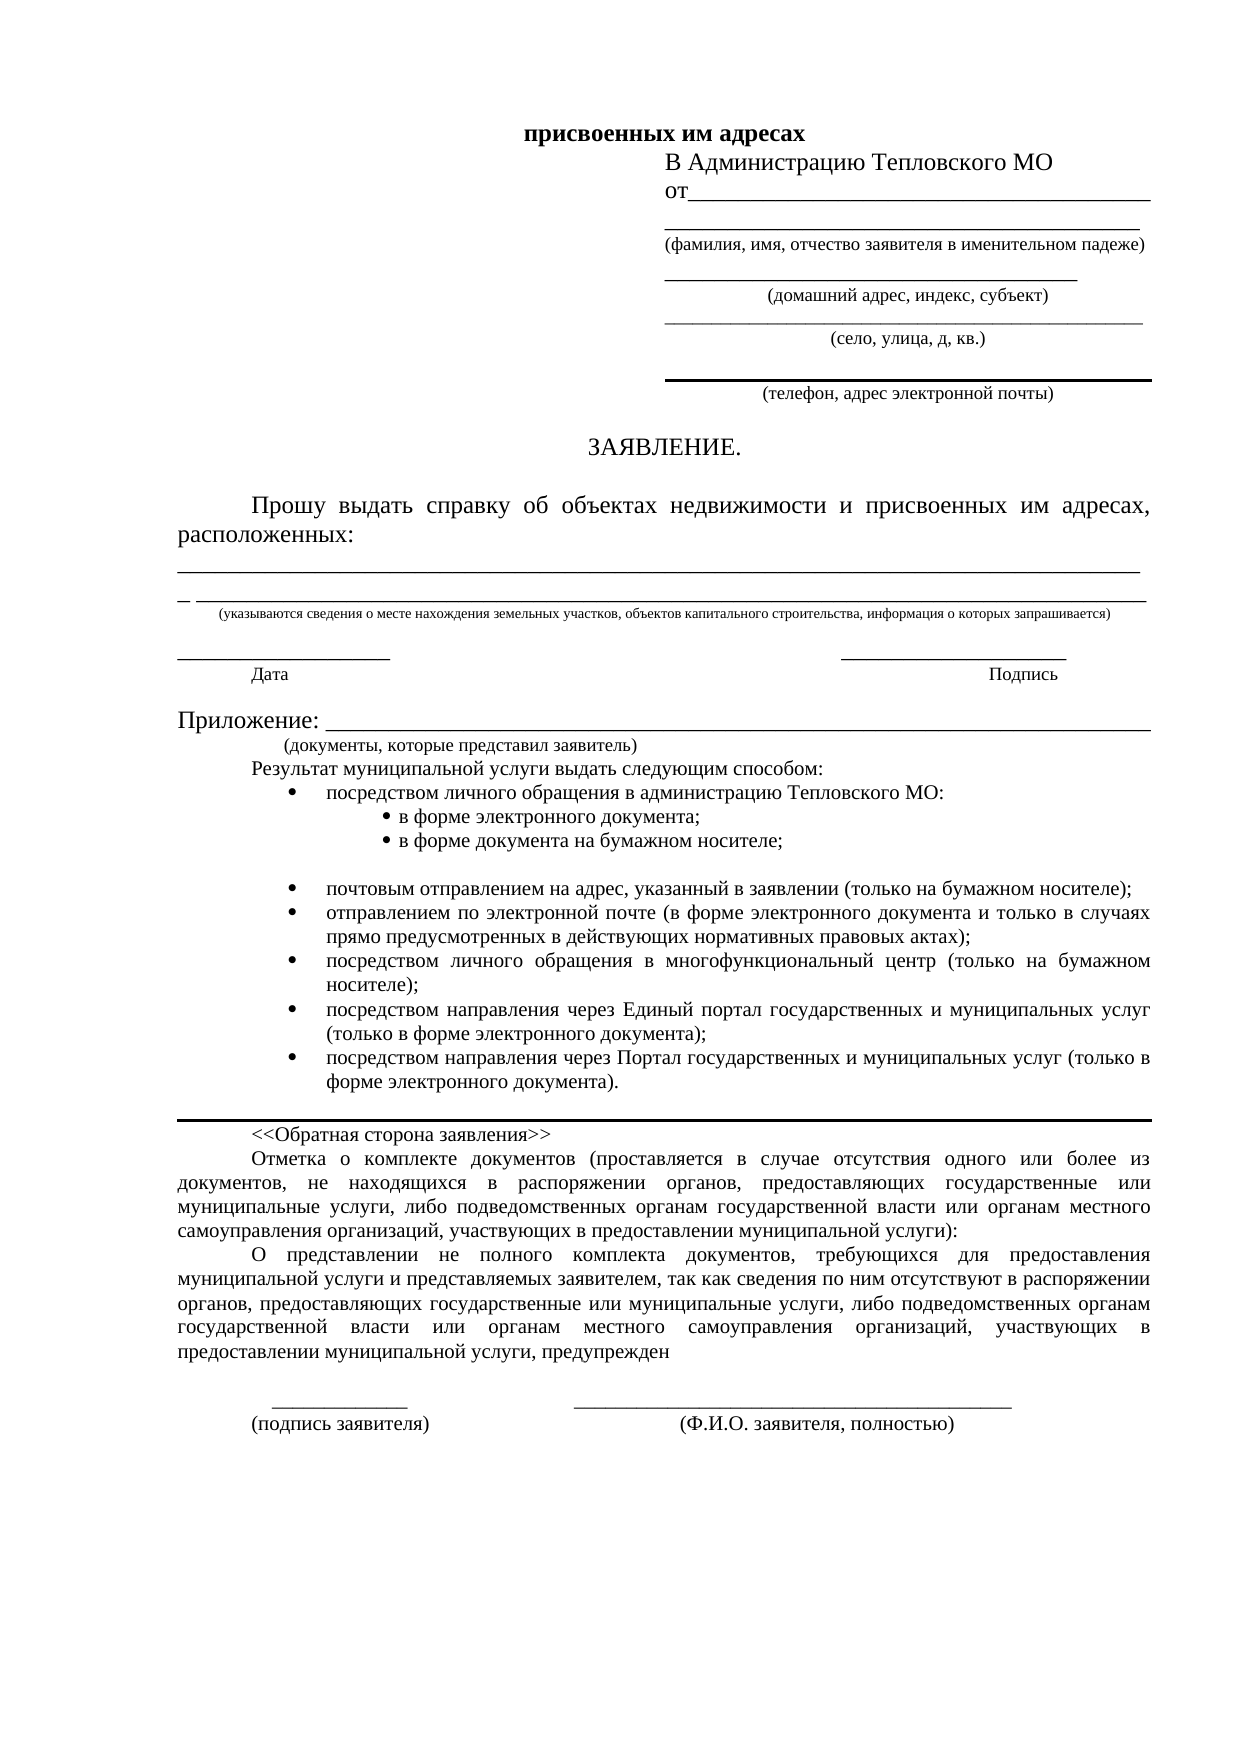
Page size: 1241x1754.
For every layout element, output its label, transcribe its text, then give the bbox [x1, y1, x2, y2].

text _____________ __________________________________________ [177, 1387, 1152, 1411]
text ___________________________________________________ [664, 305, 1152, 327]
list посредством направления через Портал государственных и муниципальных услуг (только в форме электронного документа). [288, 1044, 1152, 1093]
text Результат муниципальной услуги выдать следующим способом: [177, 756, 1152, 780]
text ______________________________________ [664, 204, 1152, 233]
text (указываются сведения о месте нахождения земельных участков, объектов капитального строительства, информация о которых запрашивается) [177, 605, 1152, 634]
text В Администрацию Тепловского МО от_____________________________________ [664, 147, 1152, 204]
text (село, улица, д, кв.) [664, 327, 1152, 348]
list в форме документа на бумажном носителе; [383, 828, 1152, 852]
text (телефон, адрес электронной почты) [664, 382, 1152, 404]
list посредством направления через Единый портал государственных и муниципальных услуг (только в форме электронного документа); [288, 996, 1152, 1044]
text Дата Подпись [177, 662, 1152, 684]
list в форме электронного документа; [383, 804, 1152, 828]
list почтовым отправлением на адрес, указанный в заявлении (только на бумажном носителе); [288, 876, 1152, 900]
text (подпись заявителя) (Ф.И.О. заявителя, полностью) [177, 1411, 1152, 1435]
list посредством личного обращения в многофункциональный центр (только на бумажном носителе); [288, 948, 1152, 996]
list посредством личного обращения в администрацию Тепловского МО: [288, 780, 1152, 804]
text <<Обратная сторона заявления>> [177, 1122, 1152, 1146]
text О представлении не полного комплекта документов, требующихся для предоставления муниципальной услуги и представляемых заявителем, так как сведения по ним отсутствуют в распоряжении органов, предоставляющих государственные или муниципальные услуги, либо подведомственных органам государственной власти или органам местного самоуправления организаций, участвующих в предоставлении муниципальной услуги, предупрежден [177, 1242, 1152, 1363]
text (документы, которые представил заявитель) [177, 734, 1152, 756]
text ______________________________________________________________________________ ____________________________________________________________________________ [177, 547, 1152, 605]
text Приложение: __________________________________________________________________ [177, 706, 1152, 734]
text Отметка о комплекте документов (проставляется в случае отсутствия одного или более из документов, не находящихся в распоряжении органов, предоставляющих государственные или муниципальные услуги, либо подведомственных органам государственной власти или органам местного самоуправления организаций, участвующих в предоставлении муниципальной услуги): [177, 1146, 1152, 1242]
text Прошу выдать справку об объектах недвижимости и присвоенных им адресах, расположенных: [177, 490, 1152, 547]
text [177, 118, 1152, 147]
text (фамилия, имя, отчество заявителя в именительном падеже) [664, 233, 1152, 255]
text _________________ __________________ [177, 634, 1152, 662]
text ЗАЯВЛЕНИЕ. [177, 432, 1152, 461]
list отправлением по электронной почте (в форме электронного документа и только в случаях прямо предусмотренных в действующих нормативных правовых актах); [288, 900, 1152, 948]
text (домашний адрес, индекс, субъект) [664, 283, 1152, 305]
text _________________________________ [664, 255, 1152, 283]
